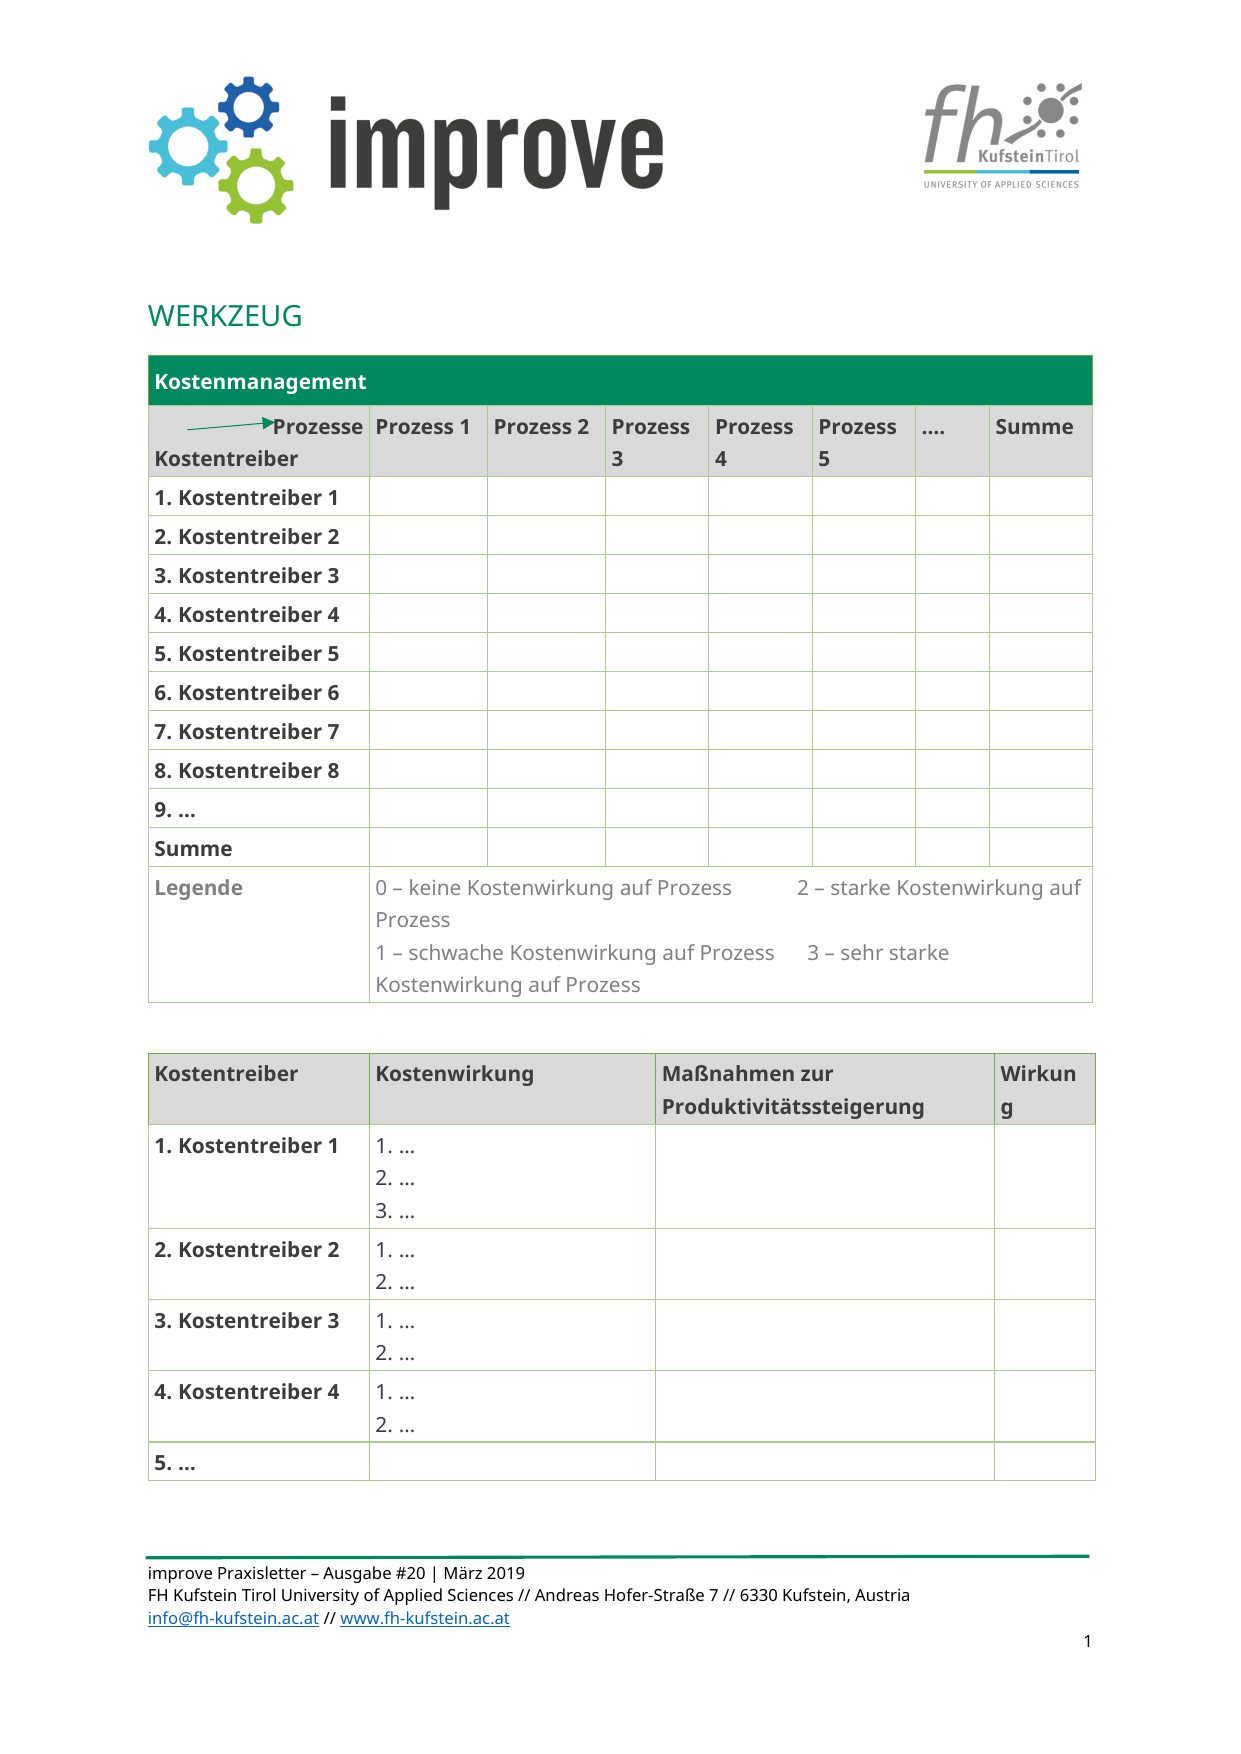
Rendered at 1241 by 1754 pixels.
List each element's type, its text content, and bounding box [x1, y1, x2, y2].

table_cell [656, 1300, 994, 1370]
table_cell [606, 828, 708, 866]
table_cell … [149, 1443, 369, 1480]
table_cell [990, 789, 1092, 827]
table_cell [990, 750, 1092, 788]
table_cell [916, 711, 989, 749]
table_cell [606, 555, 708, 593]
table_cell [995, 1229, 1095, 1299]
table_cell [990, 672, 1092, 710]
table_cell [656, 1125, 994, 1228]
table_cell [990, 477, 1092, 515]
table_cell [990, 594, 1092, 632]
table_cell … … … [370, 1125, 655, 1228]
table_cell Kostentreiber 7 [149, 711, 369, 749]
table_cell [370, 477, 487, 515]
table_cell [995, 1443, 1095, 1480]
table_cell Kostentreiber 5 [149, 633, 369, 671]
table_cell Prozess 4 [709, 406, 812, 476]
picture [0, 1, 1241, 1754]
table_cell [813, 828, 915, 866]
table_cell [606, 750, 708, 788]
table_cell [656, 1443, 994, 1480]
table_cell [709, 633, 812, 671]
table_cell [370, 594, 487, 632]
table_cell [488, 789, 605, 827]
table_cell [370, 633, 487, 671]
table_cell [606, 477, 708, 515]
table_cell Kostentreiber 4 [149, 1371, 369, 1441]
table_cell [916, 672, 989, 710]
table_cell [488, 828, 605, 866]
table_cell Kostentreiber 4 [149, 594, 369, 632]
table_cell … [149, 789, 369, 827]
table_cell [813, 555, 915, 593]
table_cell [990, 711, 1092, 749]
table_cell [606, 789, 708, 827]
table_cell [488, 477, 605, 515]
table_cell Kostentreiber 6 [149, 672, 369, 710]
table_cell [916, 555, 989, 593]
table_cell …. [916, 406, 989, 476]
table_header Maßnahmen zur Produktivitätssteigerung [656, 1054, 994, 1124]
table_cell [709, 555, 812, 593]
table_cell Kostentreiber 2 [149, 516, 369, 554]
table_cell Prozess 2 [488, 406, 605, 476]
table_cell Kostentreiber 2 [149, 1229, 369, 1299]
table_cell [709, 477, 812, 515]
table_cell Summe [149, 828, 369, 866]
table_cell [995, 1300, 1095, 1370]
table_cell [606, 594, 708, 632]
table_cell [370, 1443, 655, 1480]
table_cell [916, 633, 989, 671]
table_cell [916, 594, 989, 632]
table_cell [916, 828, 989, 866]
table_cell Summe [990, 406, 1092, 476]
table_cell Kostentreiber 1 [149, 477, 369, 515]
table_cell [606, 516, 708, 554]
table_cell [990, 828, 1092, 866]
table_cell [709, 789, 812, 827]
table_cell [370, 750, 487, 788]
table_cell [709, 594, 812, 632]
table_cell … … [370, 1300, 655, 1370]
table_cell [709, 516, 812, 554]
table_cell … … [370, 1371, 655, 1441]
table_cell [709, 711, 812, 749]
table_cell [488, 555, 605, 593]
table_cell [990, 516, 1092, 554]
table_header Kostentreiber [149, 1054, 369, 1124]
table_cell [916, 477, 989, 515]
table_cell [813, 477, 915, 515]
text WERKZEUG [148, 295, 1092, 335]
table_header Kostenmanagement [149, 356, 1092, 405]
table_cell [606, 672, 708, 710]
table_cell … … [370, 1229, 655, 1299]
table_cell [709, 750, 812, 788]
table_cell [488, 672, 605, 710]
table_cell [995, 1371, 1095, 1441]
table_cell [488, 750, 605, 788]
table_cell [916, 750, 989, 788]
table_cell [709, 672, 812, 710]
table_cell [488, 516, 605, 554]
table_cell Kostentreiber 3 [149, 1300, 369, 1370]
table_cell [370, 672, 487, 710]
table_cell [916, 516, 989, 554]
table_cell Kostentreiber 3 [149, 555, 369, 593]
table_cell [813, 750, 915, 788]
table_cell Legende [149, 867, 369, 1002]
table_header Kostenwirkung [370, 1054, 655, 1124]
table_cell [656, 1371, 994, 1441]
table_cell [488, 633, 605, 671]
table_cell [488, 594, 605, 632]
table_cell [370, 711, 487, 749]
table_cell [990, 633, 1092, 671]
table_cell [990, 555, 1092, 593]
table_cell Prozess 1 [370, 406, 487, 476]
table_cell [488, 711, 605, 749]
table_cell [370, 789, 487, 827]
table_cell [813, 516, 915, 554]
table_header Wirkung [995, 1054, 1095, 1124]
table_cell [813, 711, 915, 749]
table_cell [813, 789, 915, 827]
table_cell [709, 828, 812, 866]
table_cell [813, 672, 915, 710]
table_cell [813, 633, 915, 671]
table_cell [606, 711, 708, 749]
table_cell Prozess 5 [813, 406, 915, 476]
table_cell [995, 1125, 1095, 1228]
table_cell [370, 555, 487, 593]
table_cell [813, 594, 915, 632]
table_cell [916, 789, 989, 827]
table_cell 0 – keine Kostenwirkung auf Prozess 2 – starke Kostenwirkung auf Prozess 1 – schwache Kostenwirkung auf Prozess 3 – sehr starke Kostenwirkung auf Prozess [370, 867, 1092, 1002]
table_cell [606, 633, 708, 671]
table_cell [370, 828, 487, 866]
table_cell [656, 1229, 994, 1299]
table_cell Prozess 3 [606, 406, 708, 476]
table_cell [370, 516, 487, 554]
table_cell Kostentreiber 8 [149, 750, 369, 788]
table_cell Prozesse Kostentreiber [149, 406, 369, 476]
table_cell Kostentreiber 1 [149, 1125, 369, 1228]
